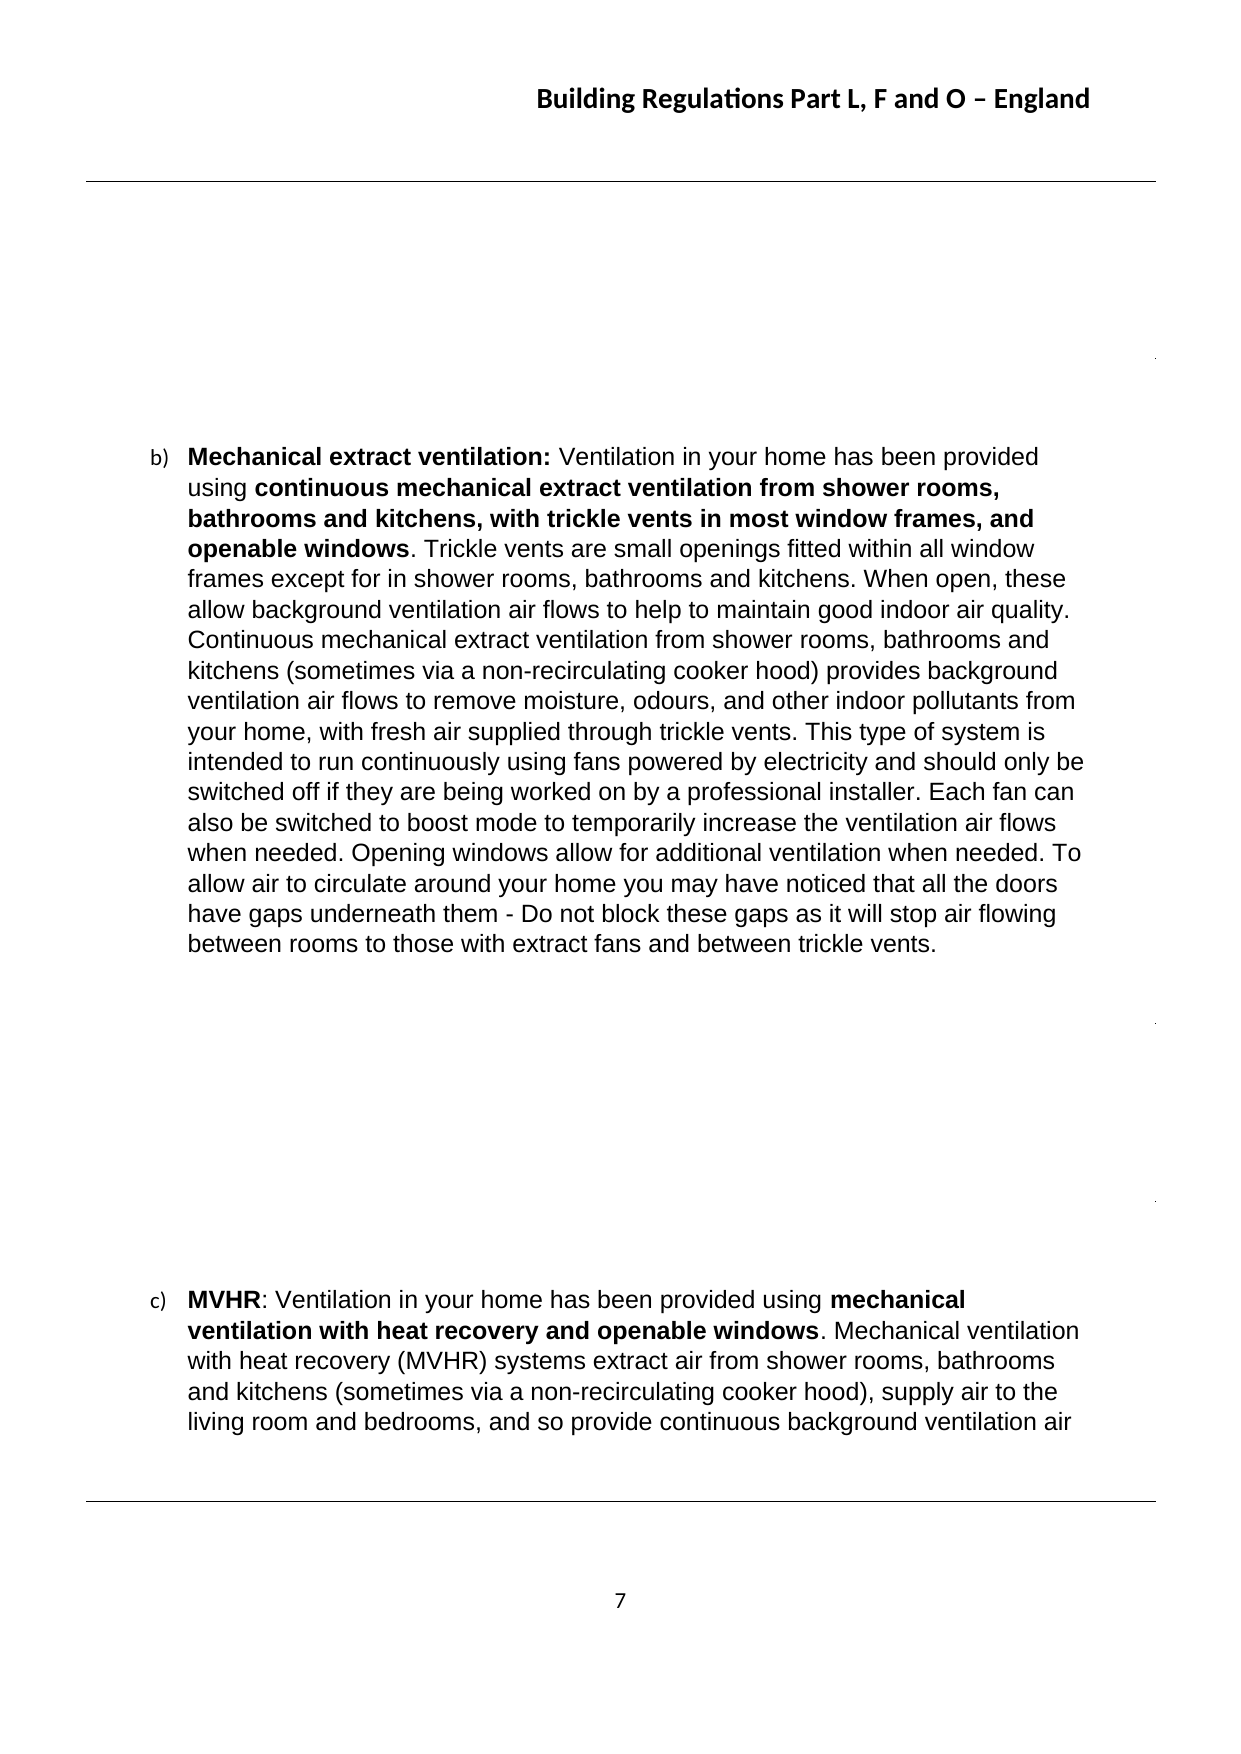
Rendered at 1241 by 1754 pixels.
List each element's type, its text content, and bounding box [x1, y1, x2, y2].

list Mechanical extract ventilation: Ventilation in your home has been provided using continuous mechanical extract ventilation from shower rooms, bathrooms and kitchens, with trickle vents in most window frames, and openable windows. Trickle vents are small openings fitted within all window frames except for in shower rooms, bathrooms and kitchens. When open, these allow background ventilation air flows to help to maintain good indoor air quality. Continuous mechanical extract ventilation from shower rooms, bathrooms and kitchens (sometimes via a non-recirculating cooker hood) provides background ventilation air flows to remove moisture, odours, and other indoor pollutants from your home, with fresh air supplied through trickle vents. This type of system is intended to run continuously using fans powered by electricity and should only be switched off if they are being worked on by a professional installer. Each fan can also be switched to boost mode to temporarily increase the ventilation air flows when needed. Opening windows allow for additional ventilation when needed. To allow air to circulate around your home you may have noticed that all the doors have gaps underneath them - Do not block these gaps as it will stop air flowing between rooms to those with extract fans and between trickle vents. [86, 378, 1155, 1023]
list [86, 1221, 1155, 1500]
